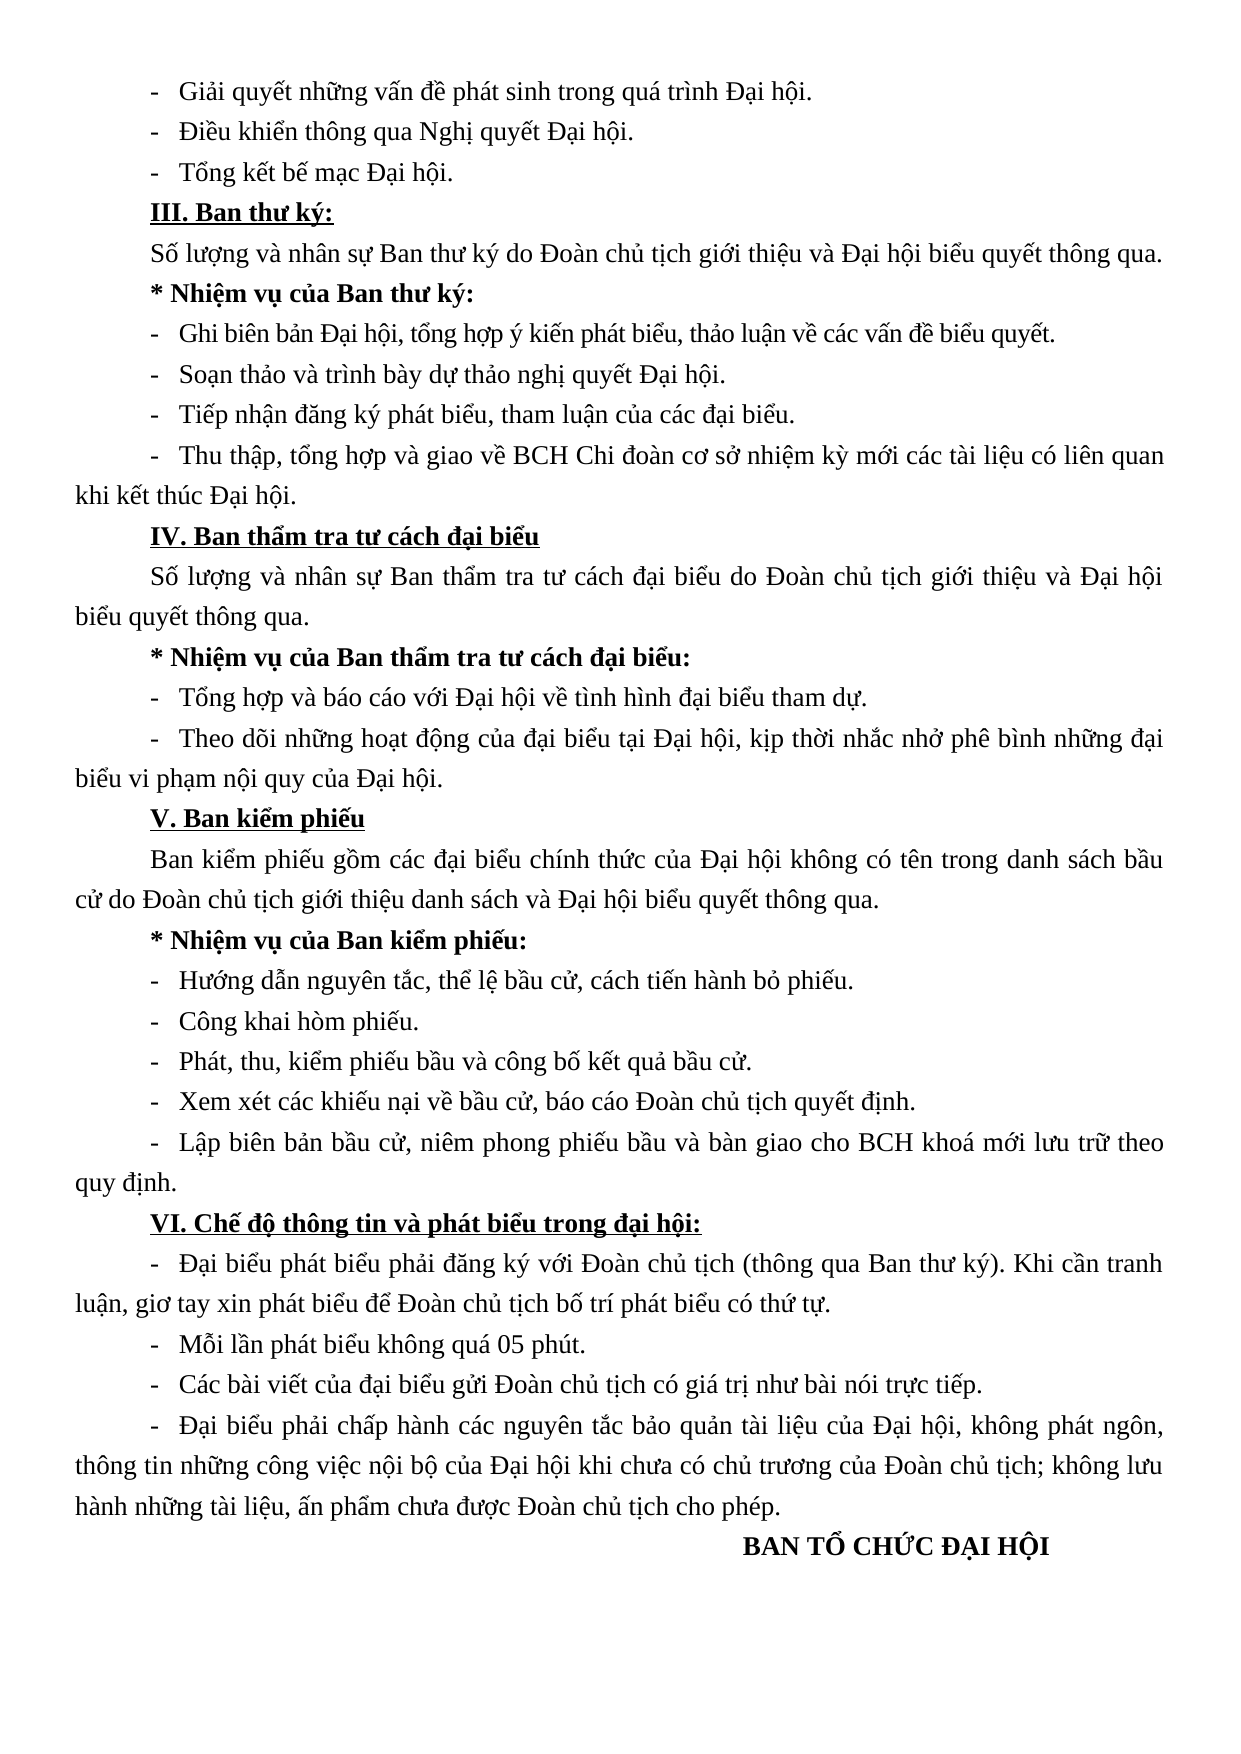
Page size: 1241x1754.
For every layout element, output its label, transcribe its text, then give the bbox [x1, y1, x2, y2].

list Tổng kết bế mạc Đại hội. [75, 156, 1165, 187]
list Phát, thu, kiểm phiếu bầu và công bố kết quả bầu cử. [75, 1045, 1165, 1076]
text Ban kiểm phiếu gồm các đại biểu chính thức của Đại hội không có tên trong danh sách bầu cử do Đoàn chủ tịch giới thiệu danh sách và Đại hội biểu quyết thông qua. [75, 843, 1165, 914]
list Mỗi lần phát biểu không quá 05 phút. [75, 1328, 1165, 1359]
list Xem xét các khiếu nại về bầu cử, báo cáo Đoàn chủ tịch quyết định. [75, 1085, 1165, 1117]
text BAN TỔ CHỨC ĐẠI HỘI [75, 1530, 1165, 1561]
list Đại biểu phải chấp hành các nguyên tắc bảo quản tài liệu của Đại hội, không phát ngôn, thông tin những công việc nội bộ của Đại hội khi chưa có chủ trương của Đoàn chủ tịch; không lưu hành những tài liệu, ấn phẩm chưa được Đoàn chủ tịch cho phép. [75, 1409, 1165, 1521]
list Hướng dẫn nguyên tắc, thể lệ bầu cử, cách tiến hành bỏ phiếu. [75, 964, 1165, 995]
list Đại biểu phát biểu phải đăng ký với Đoàn chủ tịch (thông qua Ban thư ký). Khi cần tranh luận, giơ tay xin phát biểu để Đoàn chủ tịch bố trí phát biểu có thứ tự. [75, 1247, 1165, 1319]
list Ghi biên bản Đại hội, tổng hợp ý kiến phát biểu, thảo luận về các vấn đề biểu quyết. [75, 317, 1165, 349]
list Điều khiển thông qua Nghị quyết Đại hội. [75, 115, 1165, 147]
text Số lượng và nhân sự Ban thư ký do Đoàn chủ tịch giới thiệu và Đại hội biểu quyết thông qua. [75, 237, 1165, 268]
list Công khai hòm phiếu. [75, 1004, 1165, 1036]
text * Nhiệm vụ của Ban thẩm tra tư cách đại biểu: [75, 641, 1165, 672]
text V. Ban kiểm phiếu [75, 802, 1165, 834]
list Theo dõi những hoạt động của đại biểu tại Đại hội, kịp thời nhắc nhở phê bình những đại biểu vi phạm nội quy của Đại hội. [75, 722, 1165, 793]
text * Nhiệm vụ của Ban kiểm phiếu: [75, 924, 1165, 955]
text IV. Ban thẩm tra tư cách đại biểu [75, 519, 1165, 551]
text III. Ban thư ký: [75, 196, 1165, 227]
text VI. Chế độ thông tin và phát biểu trong đại hội: [75, 1207, 1165, 1238]
list Lập biên bản bầu cử, niêm phong phiếu bầu và bàn giao cho BCH khoá mới lưu trữ theo quy định. [75, 1126, 1165, 1197]
list Thu thập, tổng hợp và giao về BCH Chi đoàn cơ sở nhiệm kỳ mới các tài liệu có liên quan khi kết thúc Đại hội. [75, 439, 1165, 510]
list Tổng hợp và báo cáo với Đại hội về tình hình đại biểu tham dự. [75, 681, 1165, 712]
text Số lượng và nhân sự Ban thẩm tra tư cách đại biểu do Đoàn chủ tịch giới thiệu và Đại hội biểu quyết thông qua. [75, 560, 1165, 632]
list Soạn thảo và trình bày dự thảo nghị quyết Đại hội. [75, 358, 1165, 389]
text * Nhiệm vụ của Ban thư ký: [75, 277, 1165, 308]
list Giải quyết những vấn đề phát sinh trong quá trình Đại hội. [75, 75, 1165, 106]
list Các bài viết của đại biểu gửi Đoàn chủ tịch có giá trị như bài nói trực tiếp. [75, 1368, 1165, 1399]
list Tiếp nhận đăng ký phát biểu, tham luận của các đại biểu. [75, 398, 1165, 429]
